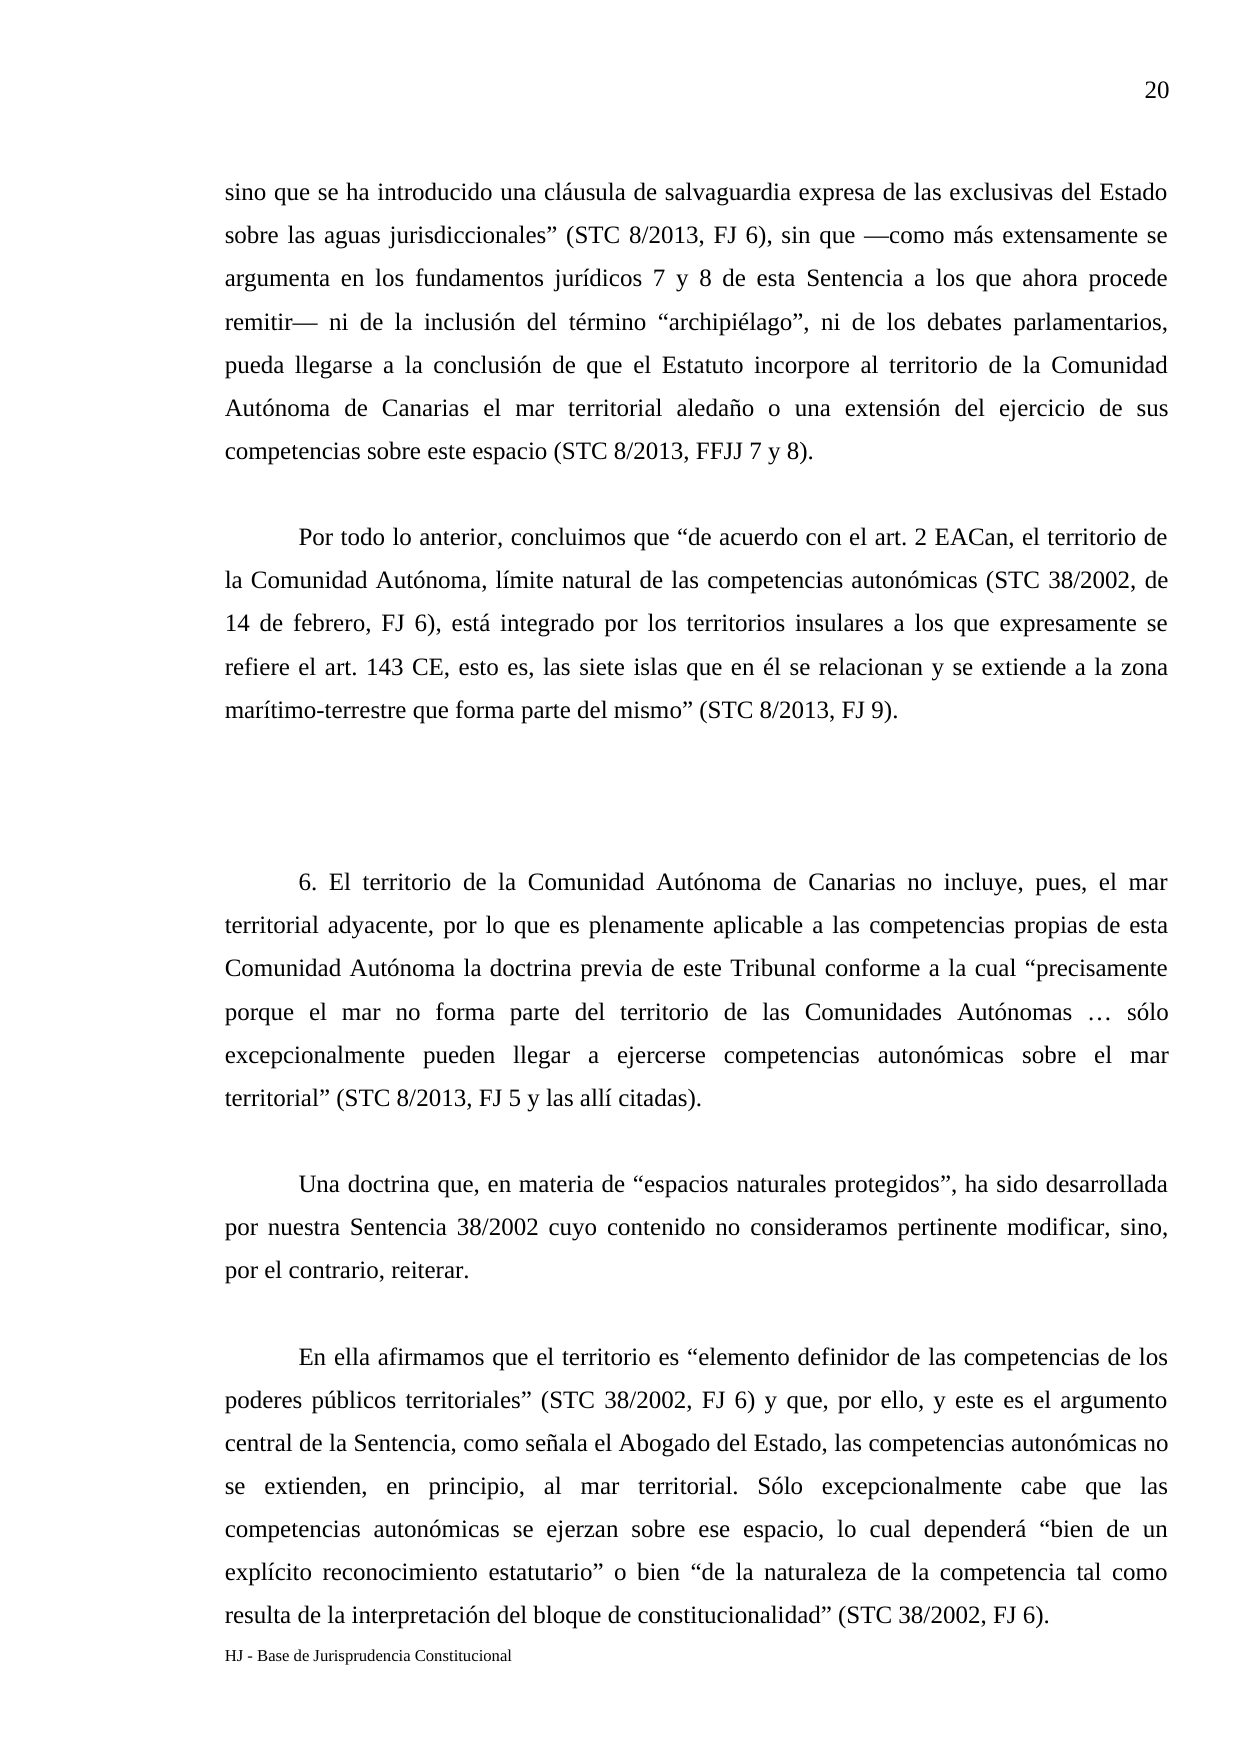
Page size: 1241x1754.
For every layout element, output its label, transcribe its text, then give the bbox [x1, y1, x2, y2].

text 6. El territorio de la Comunidad Autónoma de Canarias no incluye, pues, el mar territorial adyacente, por lo que es plenamente aplicable a las competencias propias de esta Comunidad Autónoma la doctrina previa de este Tribunal conforme a la cual “precisamente porque el mar no forma parte del territorio de las Comunidades Autónomas … sólo excepcionalmente pueden llegar a ejercerse competencias autonómicas sobre el mar territorial” (STC 8/2013, FJ 5 y las allí citadas). [224, 867, 1169, 1112]
text En ella afirmamos que el territorio es “elemento definidor de las competencias de los poderes públicos territoriales” (STC 38/2002, FJ 6) y que, por ello, y este es el argumento central de la Sentencia, como señala el Abogado del Estado, las competencias autonómicas no se extienden, en principio, al mar territorial. Sólo excepcionalmente cabe que las competencias autonómicas se ejerzan sobre ese espacio, lo cual dependerá “bien de un explícito reconocimiento estatutario” o bien “de la naturaleza de la competencia tal como resulta de la interpretación del bloque de constitucionalidad” (STC 38/2002, FJ 6). [224, 1342, 1169, 1629]
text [224, 177, 1169, 465]
text Una doctrina que, en materia de “espacios naturales protegidos”, ha sido desarrollada por nuestra Sentencia 38/2002 cuyo contenido no consideramos pertinente modificar, sino, por el contrario, reiterar. [224, 1169, 1169, 1284]
text Por todo lo anterior, concluimos que “de acuerdo con el art. 2 EACan, el territorio de la Comunidad Autónoma, límite natural de las competencias autonómicas (STC 38/2002, de 14 de febrero, FJ 6), está integrado por los territorios insulares a los que expresamente se refiere el art. 143 CE, esto es, las siete islas que en él se relacionan y se extiende a la zona marítimo-terrestre que forma parte del mismo” (STC 8/2013, FJ 9). [224, 522, 1169, 723]
